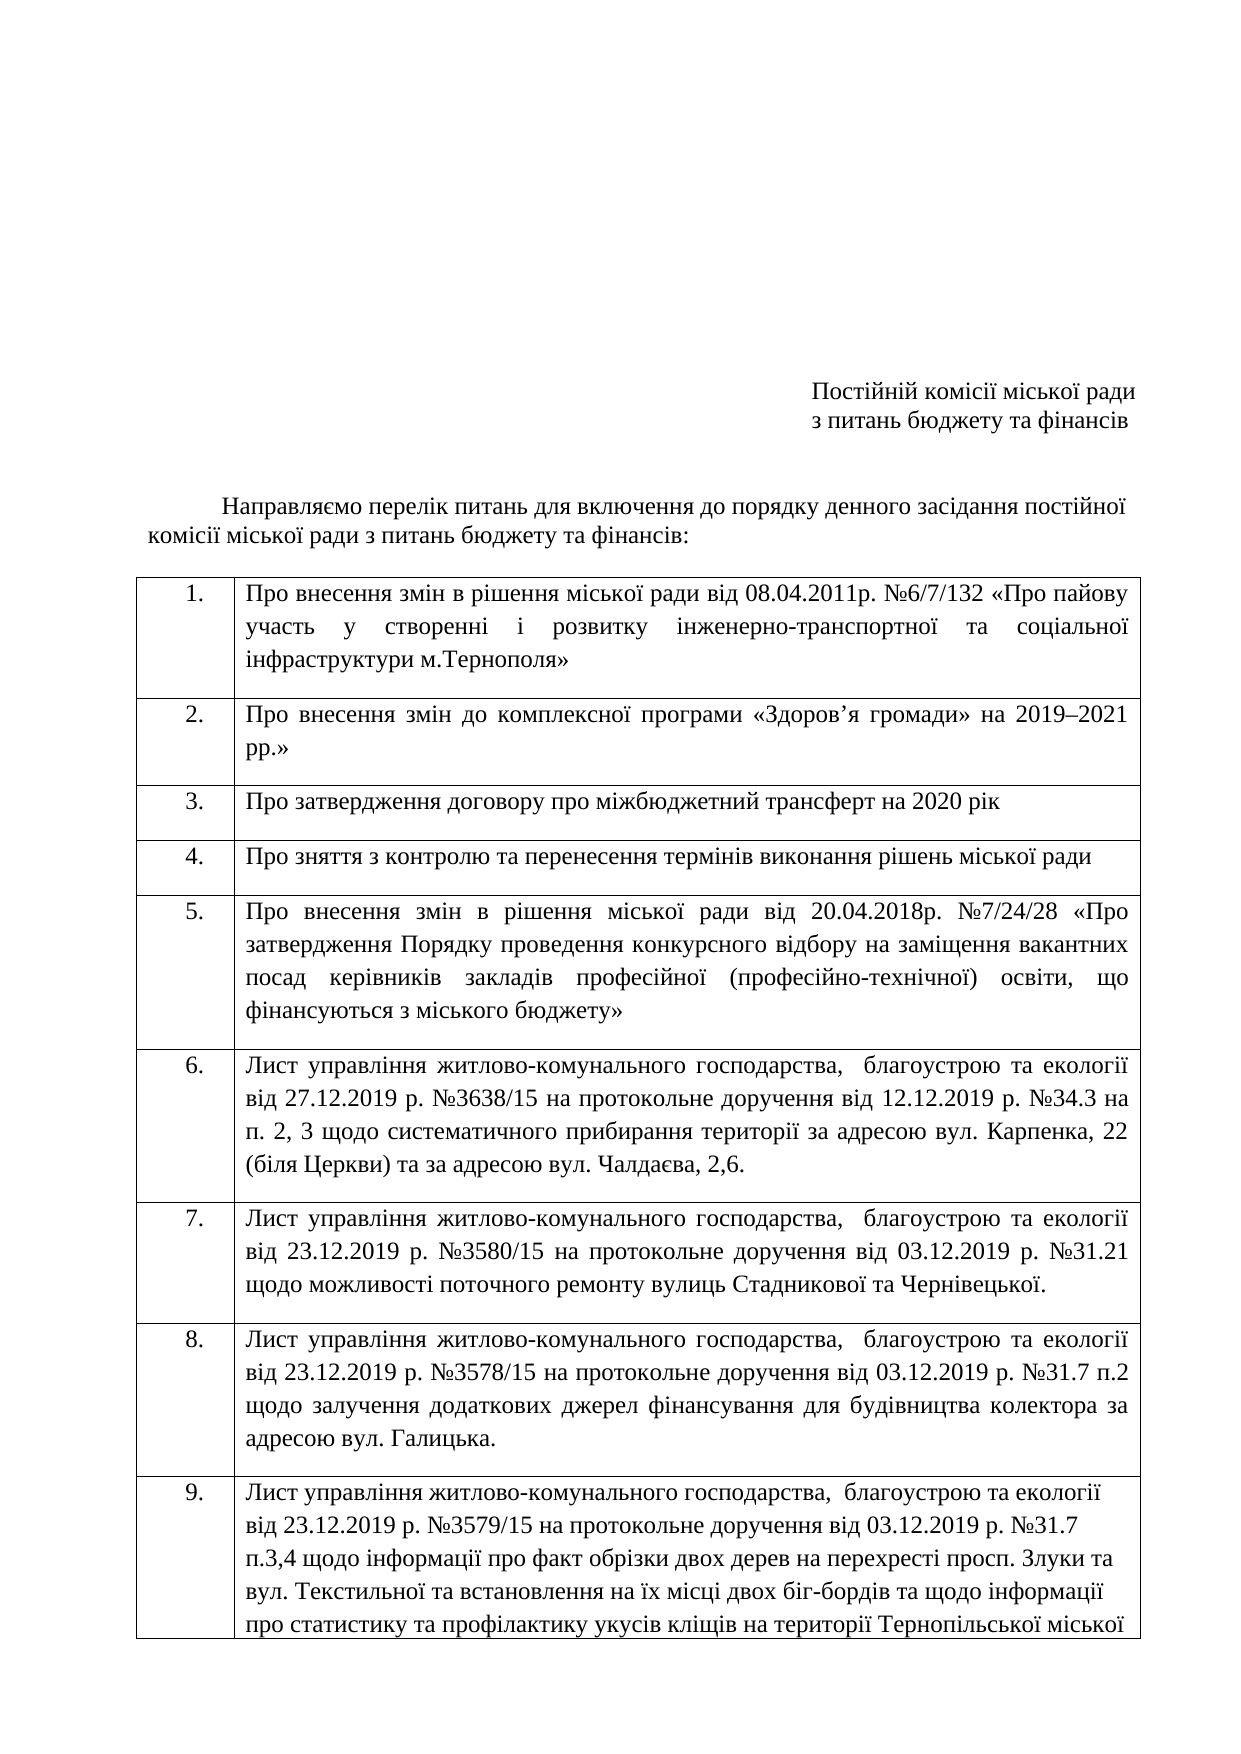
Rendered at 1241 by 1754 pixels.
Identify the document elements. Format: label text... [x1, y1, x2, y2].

table_cell Про внесення змін до комплексної програми «Здоров’я громади» на 2019–2021 рр.» [235, 699, 1140, 785]
table_cell [137, 786, 234, 840]
text з питань бюджету та фінансів [148, 405, 1152, 462]
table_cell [235, 1477, 1140, 1638]
text Направляємо перелік питань для включення до порядку денного засідання постійної комісії міської ради з питань бюджету та фінансів: [148, 491, 1152, 548]
table_cell [137, 1477, 234, 1638]
table_header Про внесення змін в рішення міської ради від 08.04.2011р. №6/7/132 «Про пайову участь у створенні і розвитку інженерно-транспортної та соціальної інфраструктури м.Тернополя» [235, 578, 1140, 698]
text Постійній комісії міської ради [148, 376, 1152, 405]
table_cell [137, 896, 234, 1049]
table_cell Про внесення змін в рішення міської ради від 20.04.2018р. №7/24/28 «Про затвердження Порядку проведення конкурсного відбору на заміщення вакантних посад керівників закладів професійної (професійно-технічної) освіти, що фінансуються з міського бюджету» [235, 896, 1140, 1049]
table_cell [137, 1050, 234, 1202]
table_cell [137, 841, 234, 895]
table_cell [137, 1203, 234, 1323]
table_header [137, 578, 234, 698]
table_cell Лист управління житлово-комунального господарства, благоустрою та екології від 27.12.2019 р. №3638/15 на протокольне доручення від 12.12.2019 р. №34.3 на п. 2, 3 щодо систематичного прибирання території за адресою вул. Карпенка, 22 (біля Церкви) та за адресою вул. Чалдаєва, 2,6. [235, 1050, 1140, 1202]
table_cell Лист управління житлово-комунального господарства, благоустрою та екології від 23.12.2019 р. №3580/15 на протокольне доручення від 03.12.2019 р. №31.21 щодо можливості поточного ремонту вулиць Стадникової та Чернівецької. [235, 1203, 1140, 1323]
table_cell [137, 699, 234, 785]
table_cell Про зняття з контролю та перенесення термінів виконання рішень міської ради [235, 841, 1140, 895]
table_cell [137, 1324, 234, 1476]
table_cell Про затвердження договору про міжбюджетний трансферт на 2020 рік [235, 786, 1140, 840]
table_cell Лист управління житлово-комунального господарства, благоустрою та екології від 23.12.2019 р. №3578/15 на протокольне доручення від 03.12.2019 р. №31.7 п.2 щодо залучення додаткових джерел фінансування для будівництва колектора за адресою вул. Галицька. [235, 1324, 1140, 1476]
